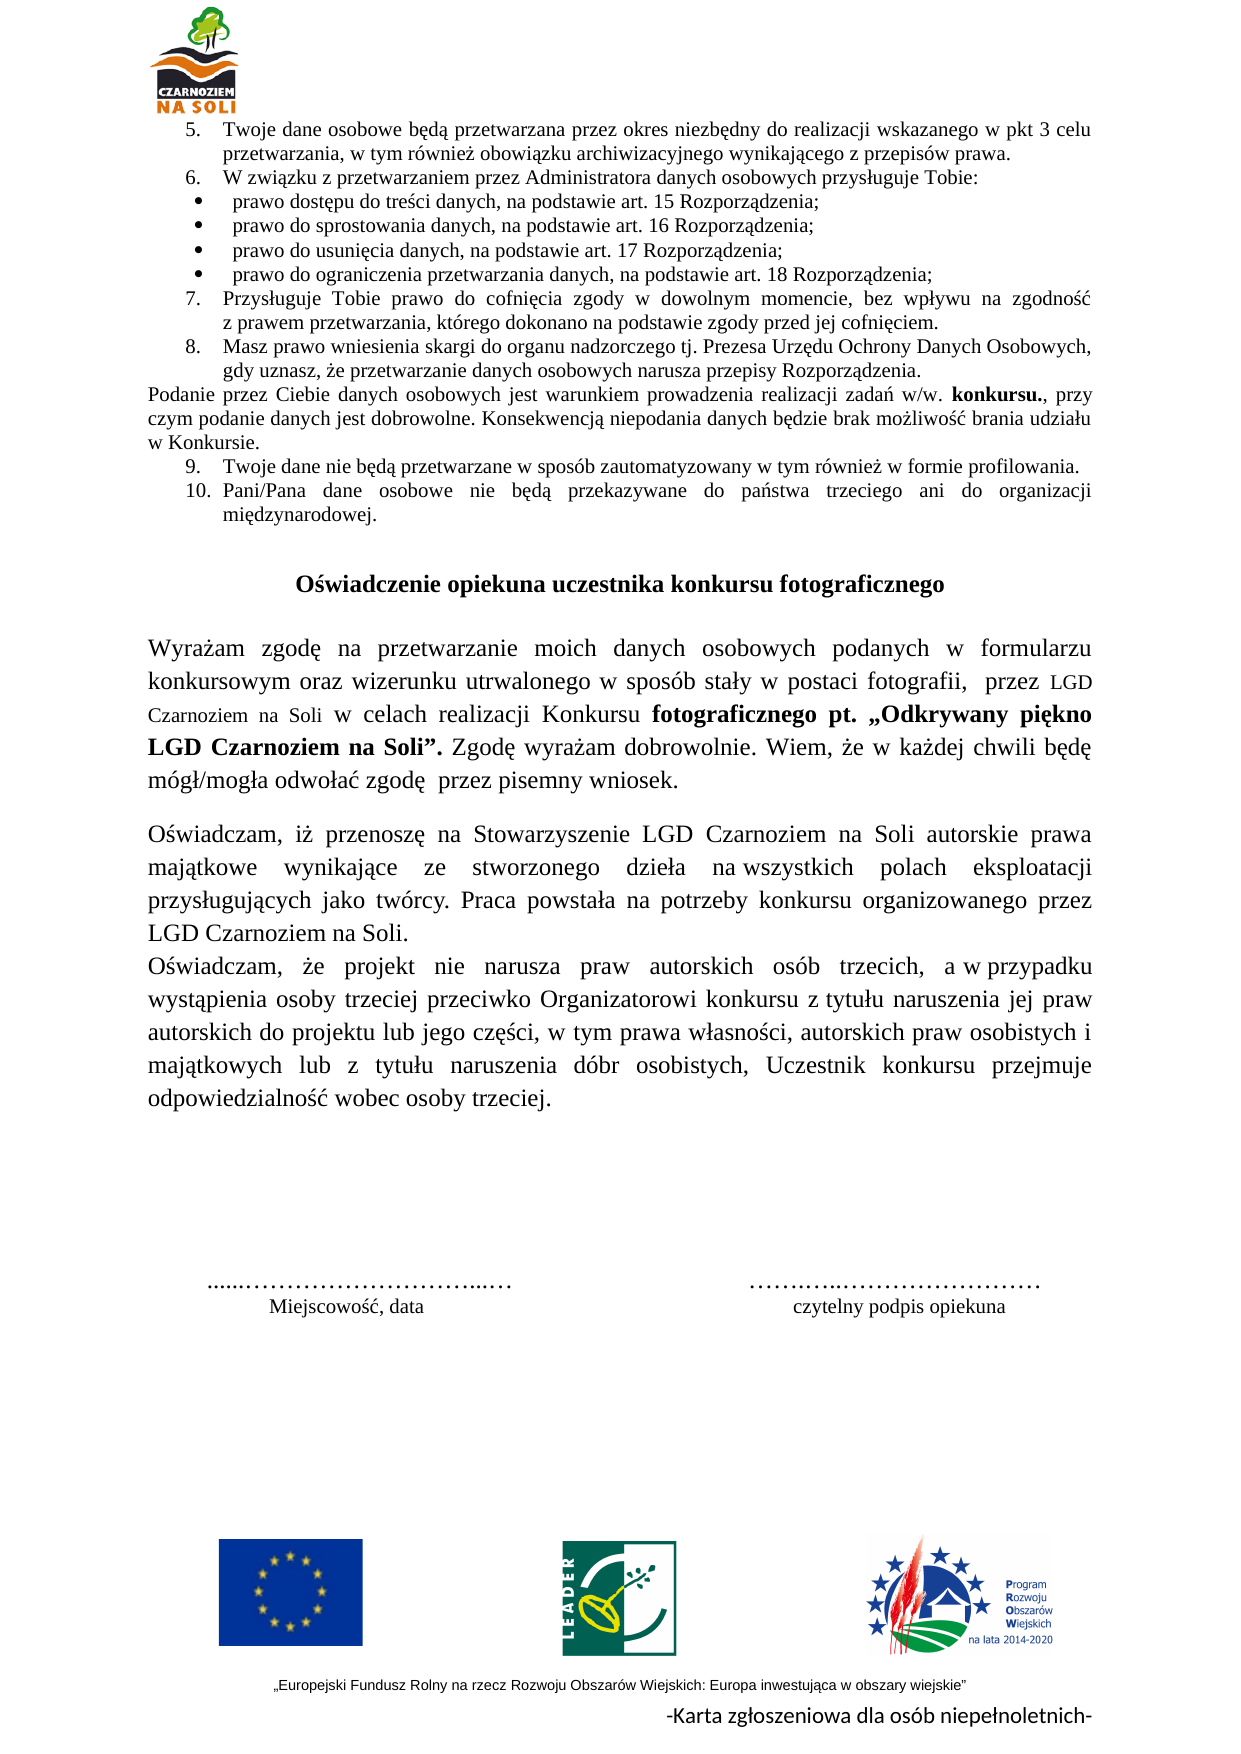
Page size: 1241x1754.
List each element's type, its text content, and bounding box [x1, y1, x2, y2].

text Oświadczenie opiekuna uczestnika konkursu fotograficznego [148, 569, 1093, 598]
text Podanie przez Ciebie danych osobowych jest warunkiem prowadzenia realizacji zadań w/w. konkursu., przy czym podanie danych jest dobrowolne. Konsekwencją niepodania danych będzie brak możliwość brania udziału w Konkursie. [148, 382, 1093, 454]
list Miejscowość, data czytelny podpis opiekuna [223, 1294, 1093, 1318]
list prawo do sprostowania danych, na podstawie art. 16 Rozporządzenia; [195, 213, 1093, 237]
list prawo dostępu do treści danych, na podstawie art. 15 Rozporządzenia; [195, 189, 1093, 213]
list Twoje dane nie będą przetwarzane w sposób zautomatyzowany w tym również w formie profilowania. [185, 454, 1093, 478]
text Wyrażam zgodę na przetwarzanie moich danych osobowych podanych w formularzu konkursowym oraz wizerunku utrwalonego w sposób stały w postaci fotografii, przez LGD Czarnoziem na Soli w celach realizacji Konkursu fotograficznego pt. „Odkrywany piękno LGD Czarnoziem na Soli”. Zgodę wyrażam dobrowolnie. Wiem, że w każdej chwili będę mógł/mogła odwołać zgodę przez pisemny wniosek. [148, 633, 1093, 794]
list Twoje dane osobowe będą przetwarzana przez okres niezbędny do realizacji wskazanego w pkt 3 celu przetwarzania, w tym również obowiązku archiwizacyjnego wynikającego z przepisów prawa. [185, 117, 1093, 165]
picture [865, 1533, 1054, 1656]
picture [562, 1541, 677, 1656]
list Pani/Pana dane osobowe nie będą przekazywane do państwa trzeciego ani do organizacji międzynarodowej. [185, 478, 1093, 526]
list Oświadczam, że projekt nie narusza praw autorskich osób trzecich, a w przypadku wystąpienia osoby trzeciej przeciwko Organizatorowi konkursu z tytułu naruszenia jej praw autorskich do projektu lub jego części, w tym prawa własności, autorskich praw osobistych i majątkowych lub z tytułu naruszenia dóbr osobistych, Uczestnik konkursu przejmuje odpowiedzialność wobec osoby trzeciej. [148, 951, 1093, 1112]
list prawo do ograniczenia przetwarzania danych, na podstawie art. 18 Rozporządzenia; [195, 262, 1093, 286]
list ......………………………...… …….…..…………………… [148, 1265, 1093, 1294]
list Masz prawo wniesienia skargi do organu nadzorczego tj. Prezesa Urzędu Ochrony Danych Osobowych, gdy uznasz, że przetwarzanie danych osobowych narusza przepisy Rozporządzenia. [185, 334, 1093, 382]
picture [218, 1539, 363, 1646]
picture [147, 0, 243, 118]
list Przysługuje Tobie prawo do cofnięcia zgody w dowolnym momencie, bez wpływu na zgodność z prawem przetwarzania, którego dokonano na podstawie zgody przed jej cofnięciem. [185, 286, 1093, 334]
text Oświadczam, iż przenoszę na Stowarzyszenie LGD Czarnoziem na Soli autorskie prawa majątkowe wynikające ze stworzonego dzieła na wszystkich polach eksploatacji przysługujących jako twórcy. Praca powstała na potrzeby konkursu organizowanego przez LGD Czarnoziem na Soli. [148, 819, 1093, 947]
list prawo do usunięcia danych, na podstawie art. 17 Rozporządzenia; [195, 237, 1093, 262]
list W związku z przetwarzaniem przez Administratora danych osobowych przysługuje Tobie: [185, 165, 1093, 189]
